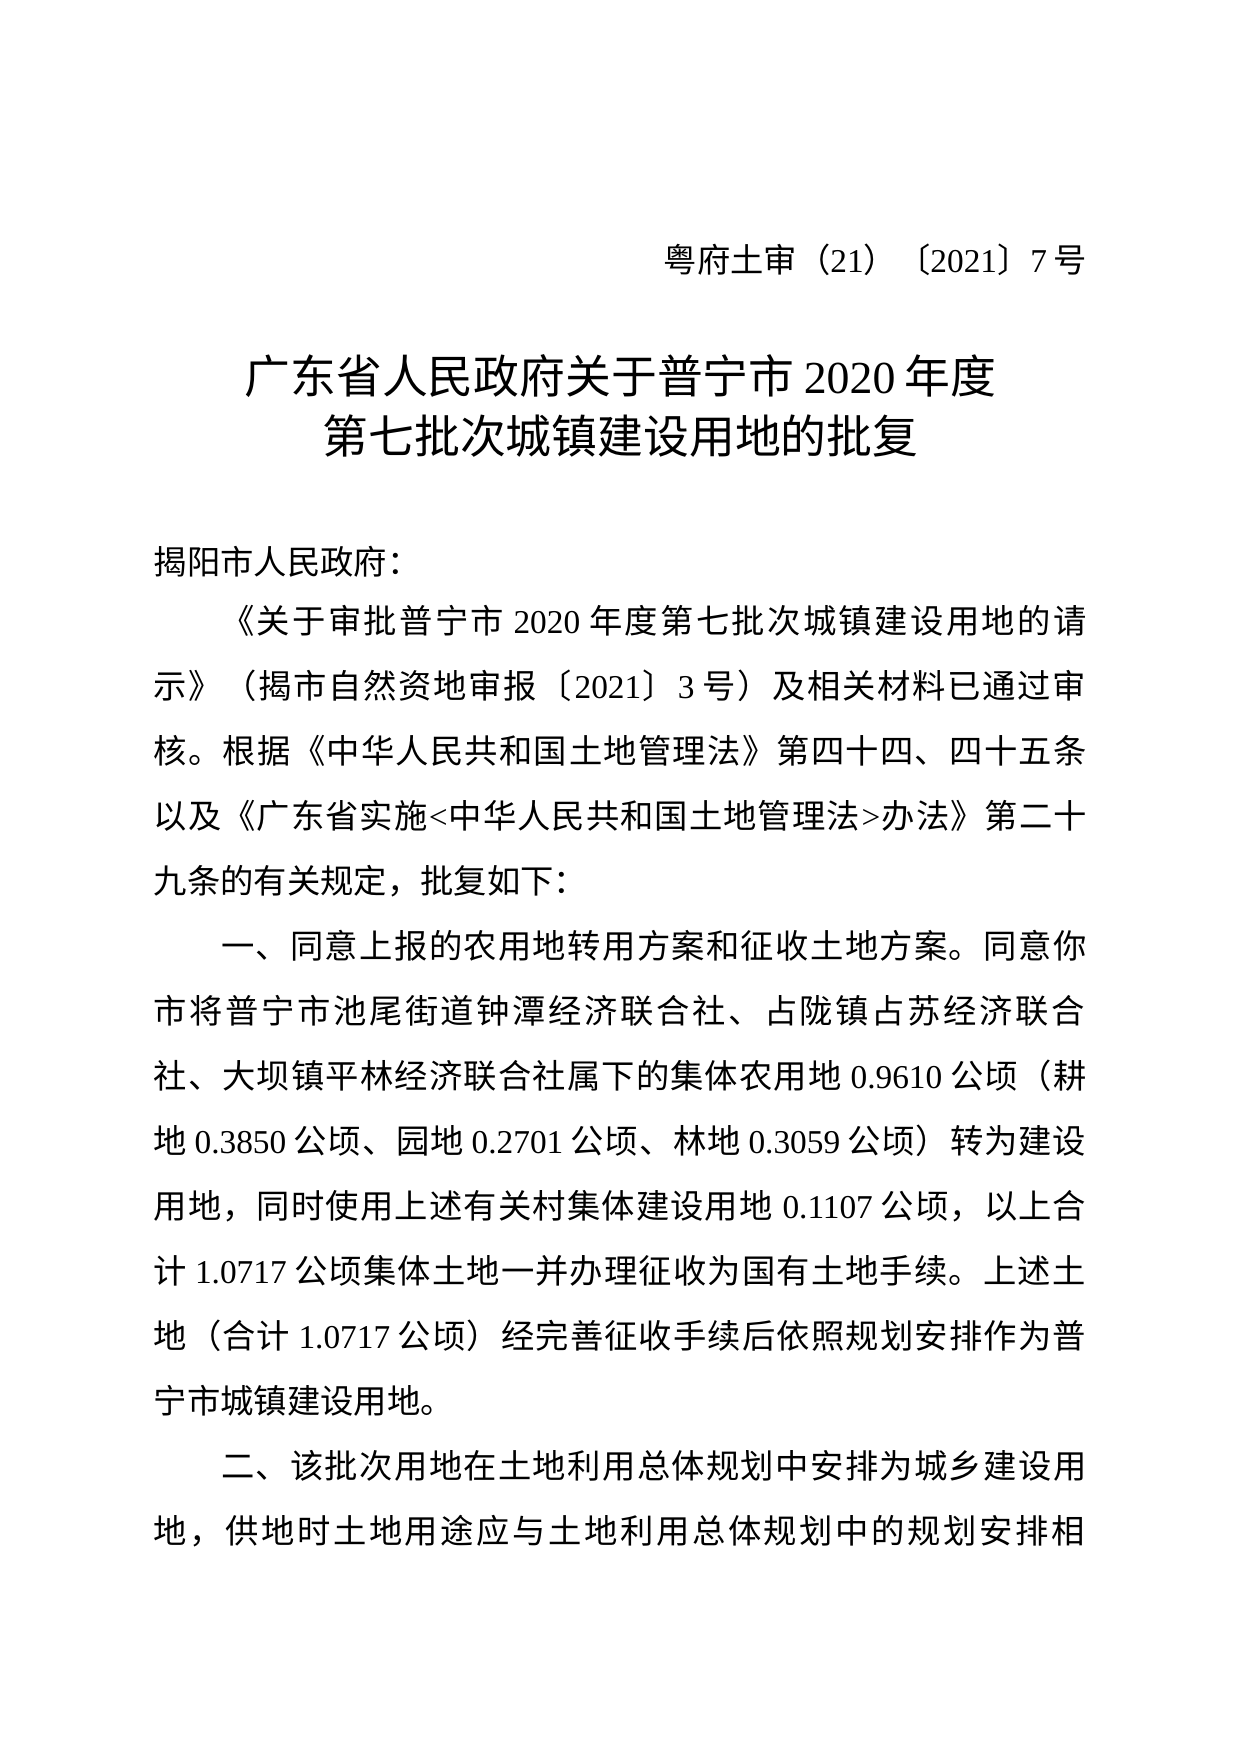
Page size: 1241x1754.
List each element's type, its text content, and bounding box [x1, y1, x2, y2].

text 第七批次城镇建设用地的批复 [153, 405, 1087, 466]
text 粤府土审（21）〔2021〕7号 [153, 224, 1087, 284]
text 广东省人民政府关于普宁市2020年度 [153, 345, 1087, 405]
text 一、同意上报的农用地转用方案和征收土地方案。同意你市将普宁市池尾街道钟潭经济联合社、占陇镇占苏经济联合社、大坝镇平林经济联合社属下的集体农用地0.9610公顷（耕地0.3850公顷、园地0.2701公顷、林地0.3059公顷）转为建设用地，同时使用上述有关村集体建设用地0.1107公顷，以上合计1.0717公顷集体土地一并办理征收为国有土地手续。上述土地（合计1.0717公顷）经完善征收手续后依照规划安排作为普宁市城镇建设用地。 [153, 911, 1087, 1431]
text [153, 1431, 1087, 1561]
text 揭阳市人民政府： [153, 526, 1087, 586]
text 《关于审批普宁市2020年度第七批次城镇建设用地的请示》（揭市自然资地审报〔2021〕3号）及相关材料已通过审核。根据《中华人民共和国土地管理法》第四十四、四十五条以及《广东省实施<中华人民共和国土地管理法>办法》第二十九条的有关规定，批复如下： [153, 586, 1087, 911]
